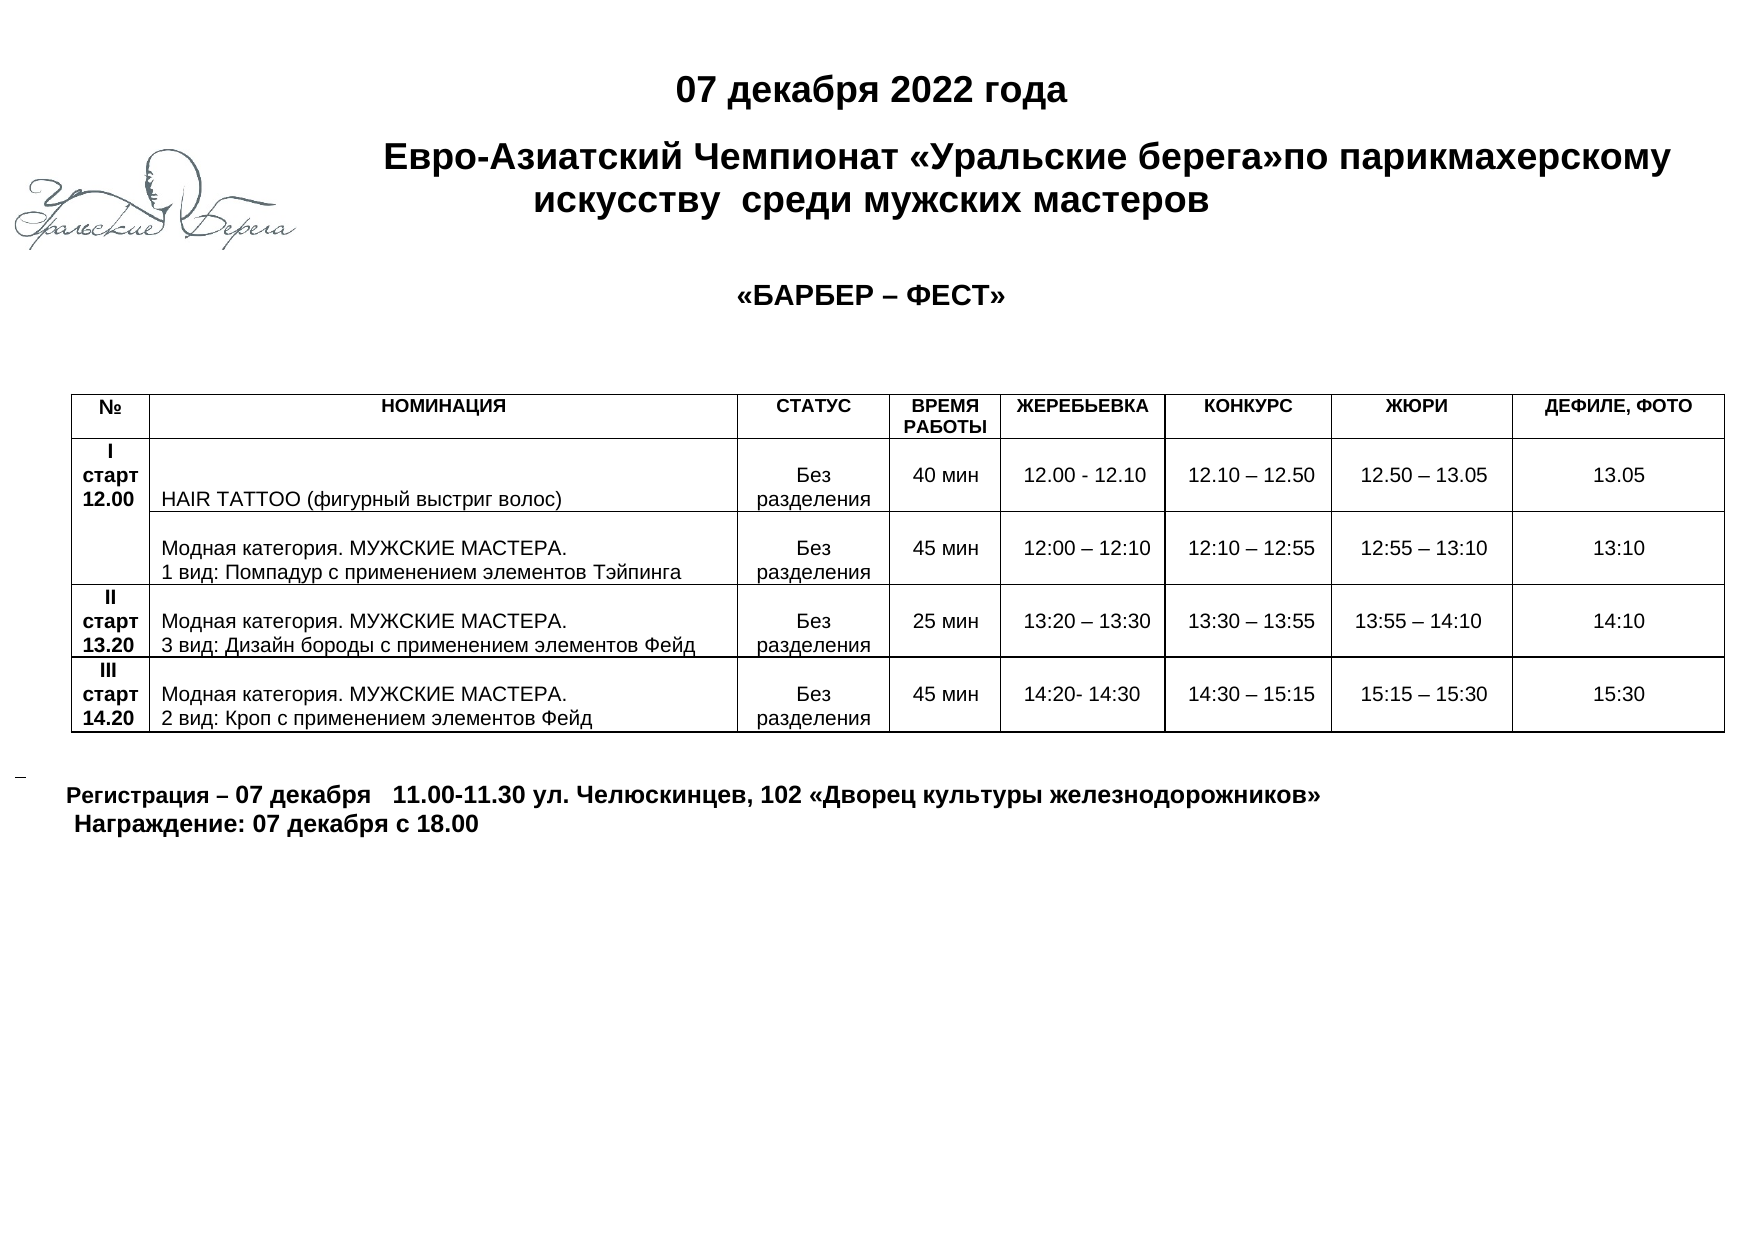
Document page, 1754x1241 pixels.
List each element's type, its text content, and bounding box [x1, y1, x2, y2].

table_cell 15:30 [1513, 658, 1724, 731]
table_cell HAIR TATTOO (фигурный выстриг волос) [150, 439, 737, 511]
table_cell Модная категория. МУЖСКИЕ МАСТЕРА. 2 вид: Кроп с применением элементов Фейд [150, 658, 737, 731]
table_cell 15:15 – 15:30 [1332, 658, 1512, 731]
table_cell 12:00 – 12:10 [1001, 512, 1164, 583]
table_cell 13:20 – 13:30 [1001, 585, 1164, 656]
table_cell 45 мин [890, 512, 1000, 583]
text 07 декабря 2022 года [15, 67, 1728, 111]
text «БАРБЕР – ФЕСТ» [15, 278, 1728, 312]
picture [14, 149, 297, 250]
table_header ЖЮРИ [1332, 395, 1512, 438]
table_header ВРЕМЯ РАБОТЫ [890, 395, 1000, 438]
table_cell 12.50 – 13.05 [1332, 439, 1512, 511]
table_cell 13.05 [1513, 439, 1724, 511]
table_header № [72, 395, 149, 438]
table_header ДЕФИЛЕ, ФОТО [1513, 395, 1724, 438]
text Награждение: 07 декабря с 18.00 [15, 809, 1728, 838]
table_cell 12.00 - 12.10 [1001, 439, 1164, 511]
table_header СТАТУС [738, 395, 889, 438]
table_cell III старт 14.20 [72, 658, 149, 731]
table_header ЖЕРЕБЬЕВКА [1001, 395, 1164, 438]
table_cell 14:30 – 15:15 [1166, 658, 1331, 731]
table_cell Модная категория. МУЖСКИЕ МАСТЕРА. 3 вид: Дизайн бороды с применением элементов Фейд [150, 585, 737, 656]
table_cell 40 мин [890, 439, 1000, 511]
table_header НОМИНАЦИЯ [150, 395, 737, 438]
table_cell 45 мин [890, 658, 1000, 731]
table_cell 14:10 [1513, 585, 1724, 656]
table_cell Без разделения [738, 658, 889, 731]
table_cell 13:55 – 14:10 [1332, 585, 1512, 656]
table_cell Модная категория. МУЖСКИЕ МАСТЕРА. 1 вид: Помпадур с применением элементов Тэйпинга [150, 512, 737, 583]
table_cell 13:10 [1513, 512, 1724, 583]
table_cell I старт 12.00 [72, 439, 149, 583]
table_cell Без разделения [738, 512, 889, 583]
table_cell 12:55 – 13:10 [1332, 512, 1512, 583]
text Евро-Азиатский Чемпионат «Уральские берега»по парикмахерскому искусству среди мужских мастеров [15, 134, 1728, 221]
text Регистрация – 07 декабря 11.00-11.30 ул. Челюскинцев, 102 «Дворец культуры железнодорожников» [15, 780, 1728, 809]
table_cell Без разделения [738, 585, 889, 656]
table_header КОНКУРС [1166, 395, 1331, 438]
table_cell 12.10 – 12.50 [1166, 439, 1331, 511]
table_cell 25 мин [890, 585, 1000, 656]
table_cell Без разделения [738, 439, 889, 511]
table_cell 13:30 – 13:55 [1166, 585, 1331, 656]
table_cell 14:20- 14:30 [1001, 658, 1164, 731]
table_cell 12:10 – 12:55 [1166, 512, 1331, 583]
table_cell II старт 13.20 [72, 585, 149, 656]
